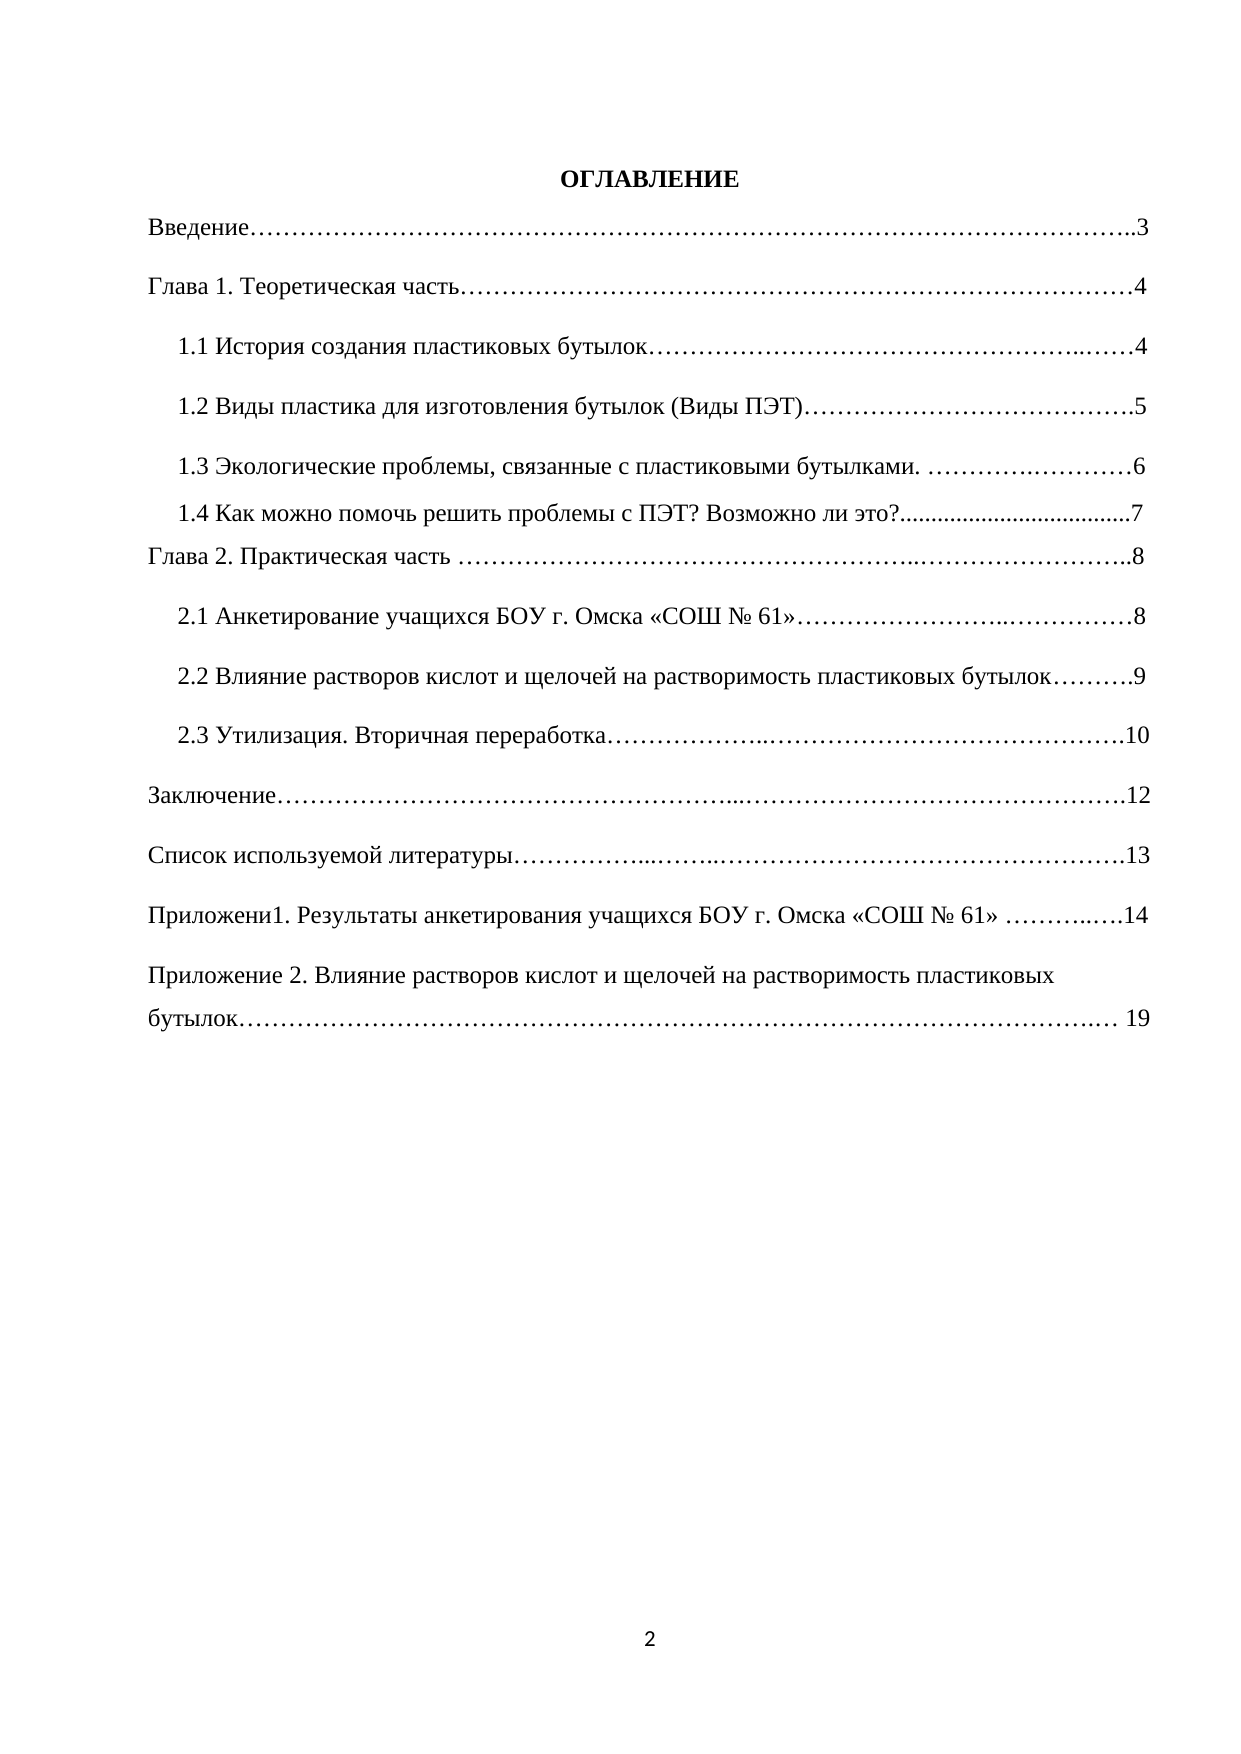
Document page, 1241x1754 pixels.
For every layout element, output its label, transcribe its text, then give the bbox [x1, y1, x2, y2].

text 2.2 Влияние растворов кислот и щелочей на растворимость пластиковых бутылок……….9 [148, 661, 1152, 689]
subtitle 1.4 Как можно помочь решить проблемы с ПЭТ? Возможно ли это?.....................................7 [148, 498, 1152, 527]
text ОГЛАВЛЕНИЕ [148, 164, 1152, 193]
text Список используемой литературы……………...……..………………………………………….13 [148, 840, 1152, 869]
list История создания пластиковых бутылок……………………………………………..……4 [177, 331, 1152, 360]
text Глава 2. Практическая часть ………………………………………………..……………………..8 [148, 541, 1152, 570]
text Заключение………………………………………………...……………………………………….12 [148, 780, 1152, 809]
text Приложение 2. Влияние растворов кислот и щелочей на растворимость пластиковых бутылок………………………………………………………………………………………….… 19 [148, 960, 1152, 1032]
text 2.1 Анкетирование учащихся БОУ г. Омска «СОШ № 61»……………………..……………8 [148, 601, 1152, 630]
text 2.3 Утилизация. Вторичная переработка………………..…………………………………….10 [148, 721, 1152, 749]
text 1.3 Экологические проблемы, связанные с пластиковыми бутылками. ………….…………6 [148, 451, 1152, 479]
text Введение……………………………………………………………………………………………..3 [148, 212, 1152, 240]
text Приложени1. Результаты анкетирования учащихся БОУ г. Омска «СОШ № 61» ………..….14 [148, 900, 1152, 929]
text 1.2 Виды пластика для изготовления бутылок (Виды ПЭТ)………………………………….5 [148, 391, 1152, 420]
text Глава 1. Теоретическая часть………………………………………………………………………4 [148, 271, 1152, 300]
